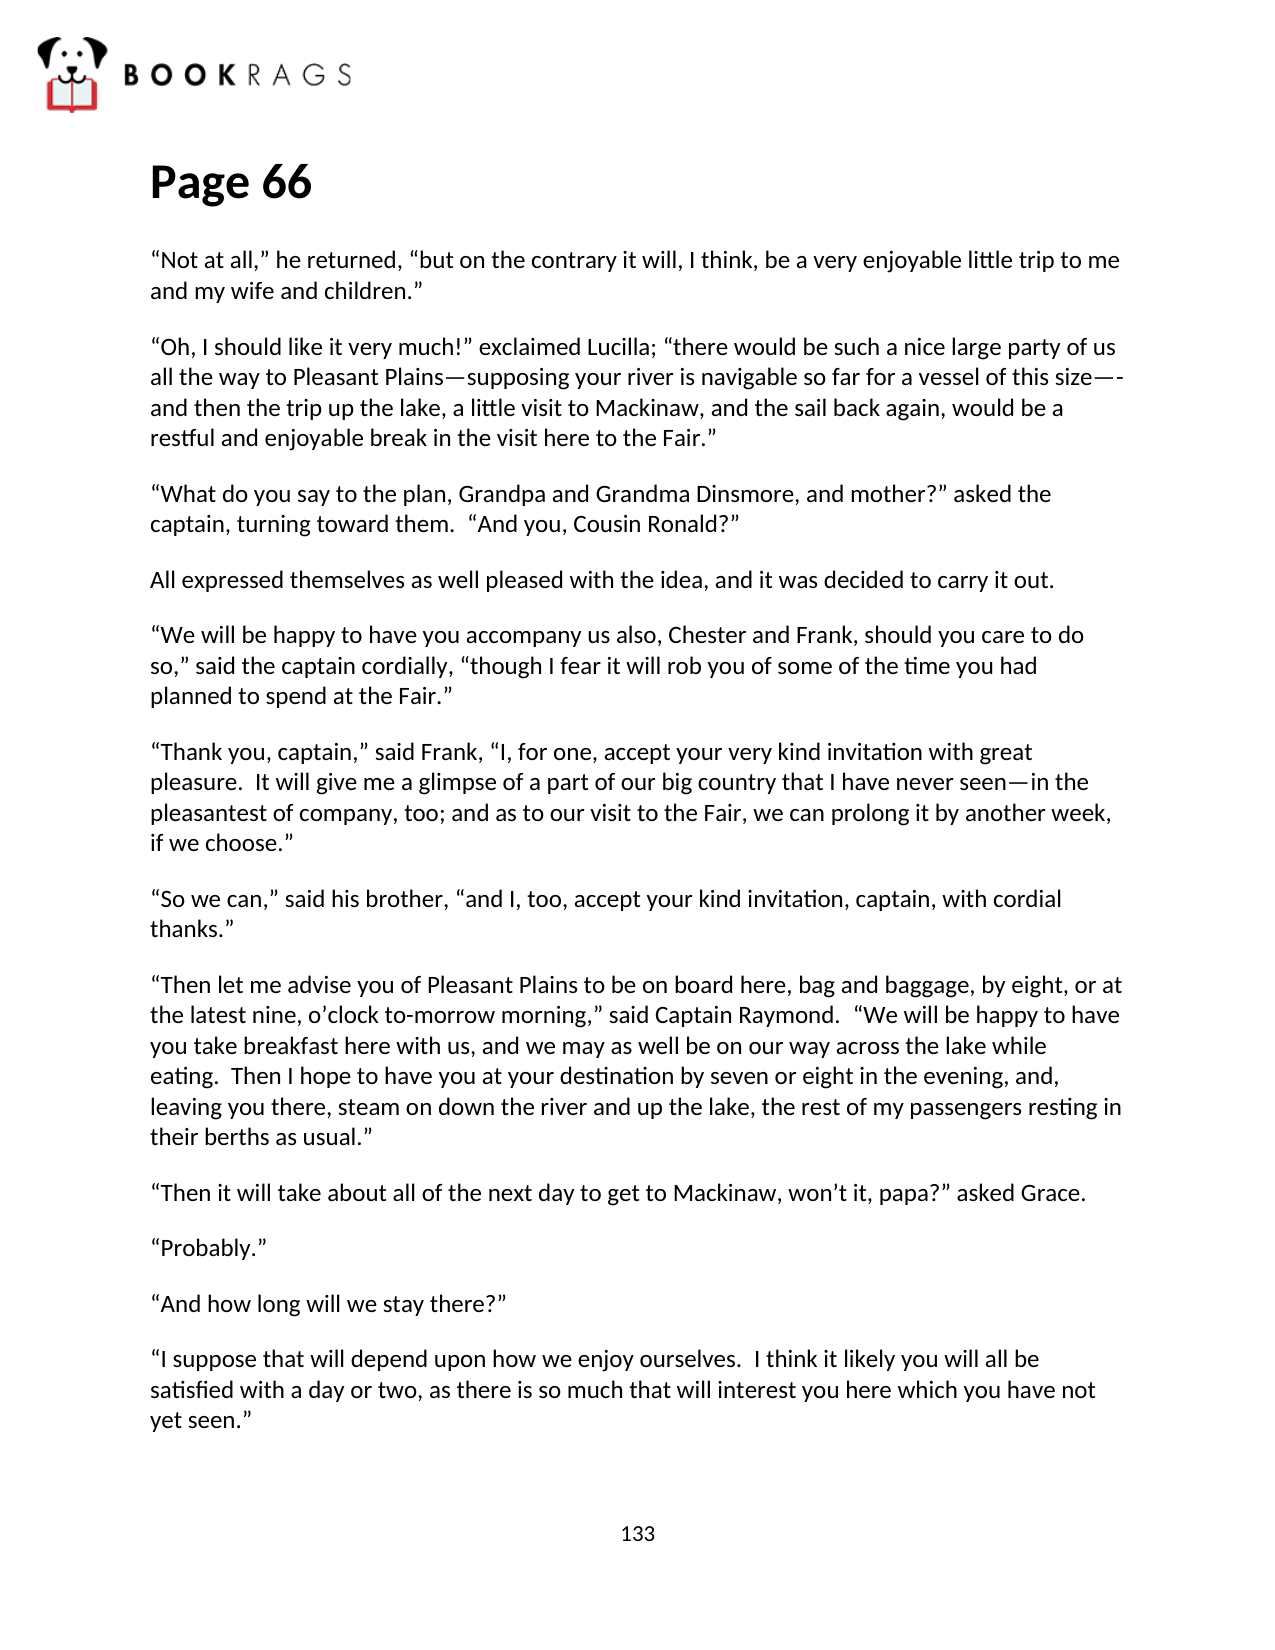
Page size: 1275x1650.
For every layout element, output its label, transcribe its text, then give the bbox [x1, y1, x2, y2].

text “And how long will we stay there?” [150, 1288, 1125, 1319]
text “Not at all,” he returned, “but on the contrary it will, I think, be a very enjoyable little trip to me and my wife and children.” [150, 244, 1125, 306]
text “Oh, I should like it very much!” exclaimed Lucilla; “there would be such a nice large party of us all the way to Pleasant Plains—­supposing your river is navigable so far for a vessel of this size—­and then the trip up the lake, a little visit to Mackinaw, and the sail back again, would be a restful and enjoyable break in the visit here to the Fair.” [150, 331, 1125, 453]
text “I suppose that will depend upon how we enjoy ourselves. I think it likely you will all be satisfied with a day or two, as there is so much that will interest you here which you have not yet seen.” [150, 1344, 1125, 1435]
text “What do you say to the plan, Grandpa and Grandma Dinsmore, and mother?” asked the captain, turning toward them. “And you, Cousin Ronald?” [150, 478, 1125, 539]
text All expressed themselves as well pleased with the idea, and it was decided to carry it out. [150, 564, 1125, 594]
text Page 66 [150, 150, 1125, 211]
text “So we can,” said his brother, “and I, too, accept your kind invitation, captain, with cordial thanks.” [150, 883, 1125, 944]
text “Then let me advise you of Pleasant Plains to be on board here, bag and baggage, by eight, or at the latest nine, o’clock to-morrow morning,” said Captain Raymond. “We will be happy to have you take breakfast here with us, and we may as well be on our way across the lake while eating. Then I hope to have you at your destination by seven or eight in the evening, and, leaving you there, steam on down the river and up the lake, the rest of my passengers resting in their berths as usual.” [150, 969, 1125, 1152]
picture [37, 37, 351, 113]
text “We will be happy to have you accompany us also, Chester and Frank, should you care to do so,” said the captain cordially, “though I fear it will rob you of some of the time you had planned to spend at the Fair.” [150, 619, 1125, 711]
text “Then it will take about all of the next day to get to Mackinaw, won’t it, papa?” asked Grace. [150, 1177, 1125, 1208]
text “Probably.” [150, 1233, 1125, 1263]
text “Thank you, captain,” said Frank, “I, for one, accept your very kind invitation with great pleasure. It will give me a glimpse of a part of our big country that I have never seen—­in the pleasantest of company, too; and as to our visit to the Fair, we can prolong it by another week, if we choose.” [150, 736, 1125, 858]
